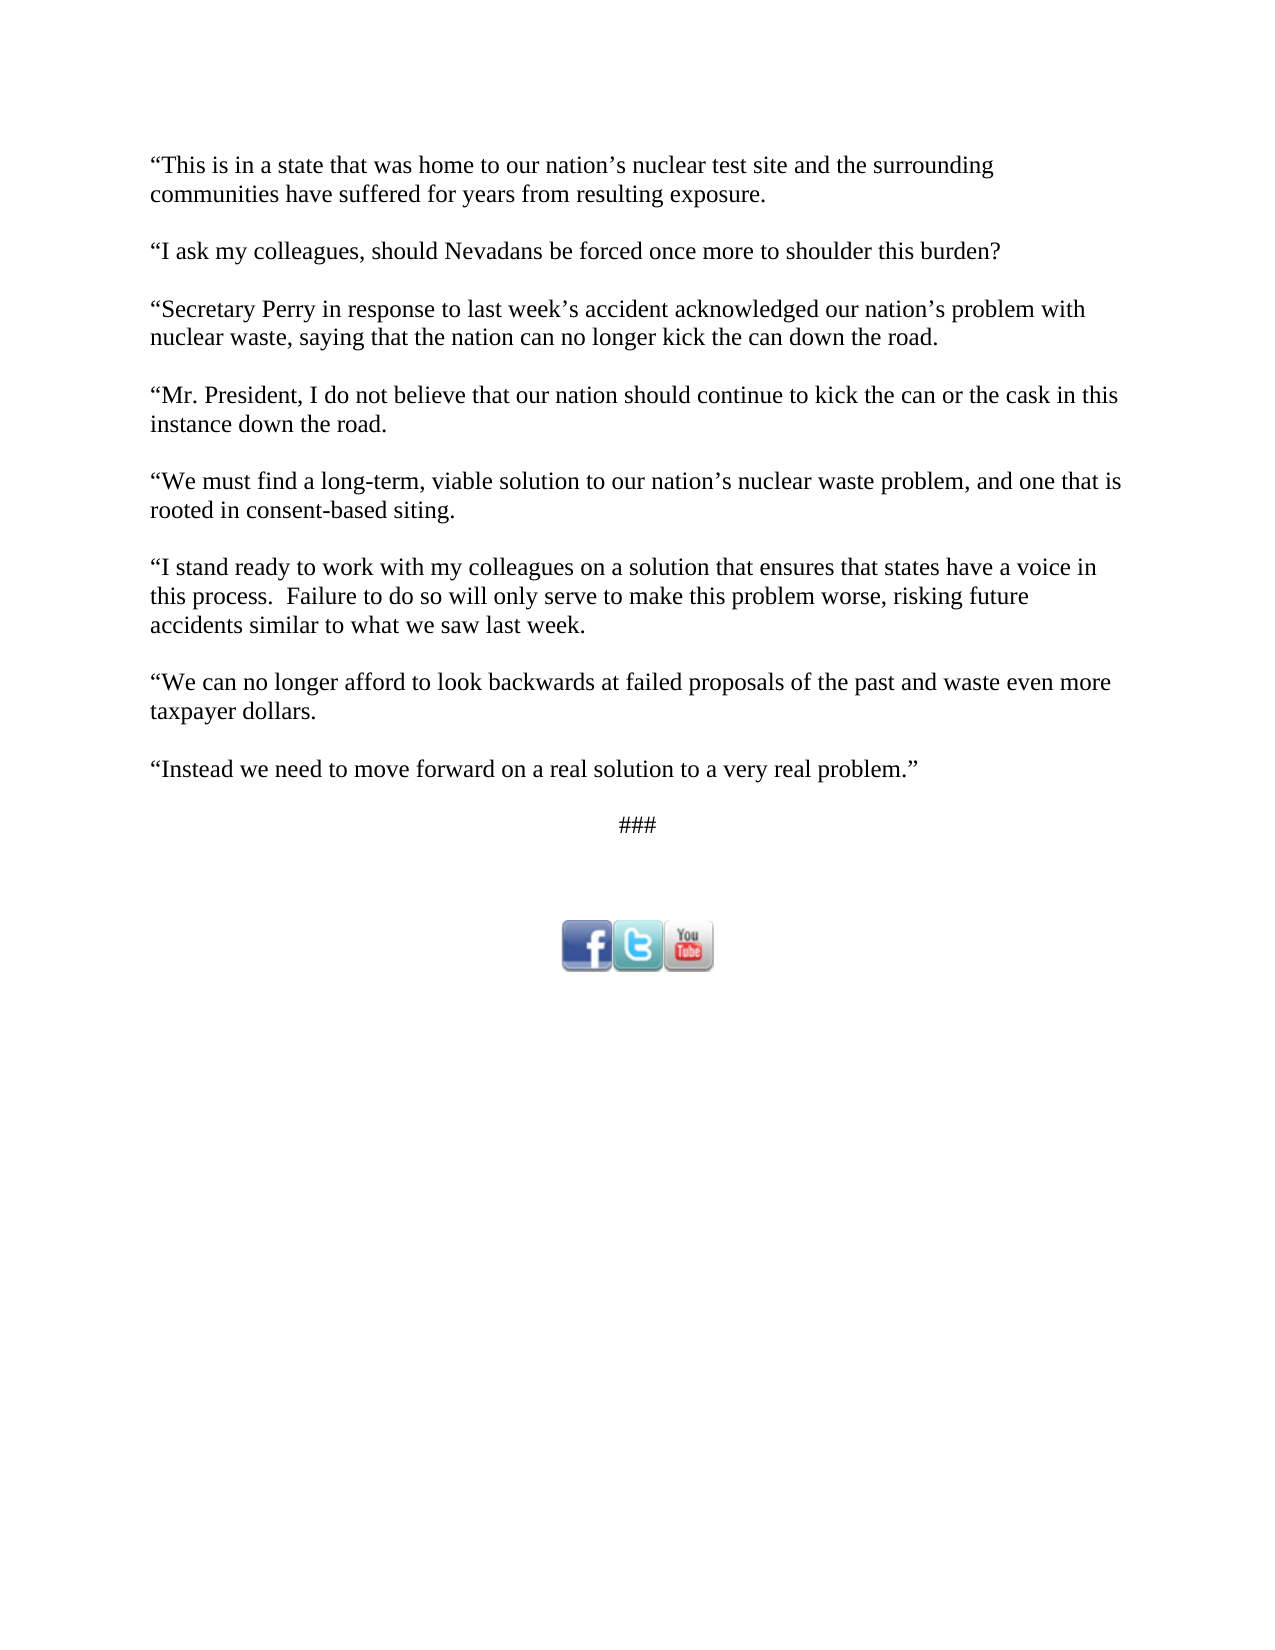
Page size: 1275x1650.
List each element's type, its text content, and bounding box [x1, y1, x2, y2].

text “Mr. President, I do not believe that our nation should continue to kick the can or the cask in this instance down the road. [150, 380, 1125, 437]
picture [561, 920, 714, 972]
text “I ask my colleagues, should Nevadans be forced once more to shoulder this burden? [150, 236, 1125, 265]
text “I stand ready to work with my colleagues on a solution that ensures that states have a voice in this process. Failure to do so will only serve to make this problem worse, risking future accidents similar to what we saw last week. [150, 552, 1125, 639]
text “We can no longer afford to look backwards at failed proposals of the past and waste even more taxpayer dollars. [150, 667, 1125, 725]
text ### [150, 811, 1125, 839]
text “This is in a state that was home to our nation’s nuclear test site and the surrounding communities have suffered for years from resulting exposure. [150, 150, 1125, 207]
text “Instead we need to move forward on a real solution to a very real problem.” [150, 754, 1125, 782]
text “Secretary Perry in response to last week’s accident acknowledged our nation’s problem with nuclear waste, saying that the nation can no longer kick the can down the road. [150, 294, 1125, 351]
text “We must find a long-term, viable solution to our nation’s nuclear waste problem, and one that is rooted in consent-based siting. [150, 466, 1125, 524]
